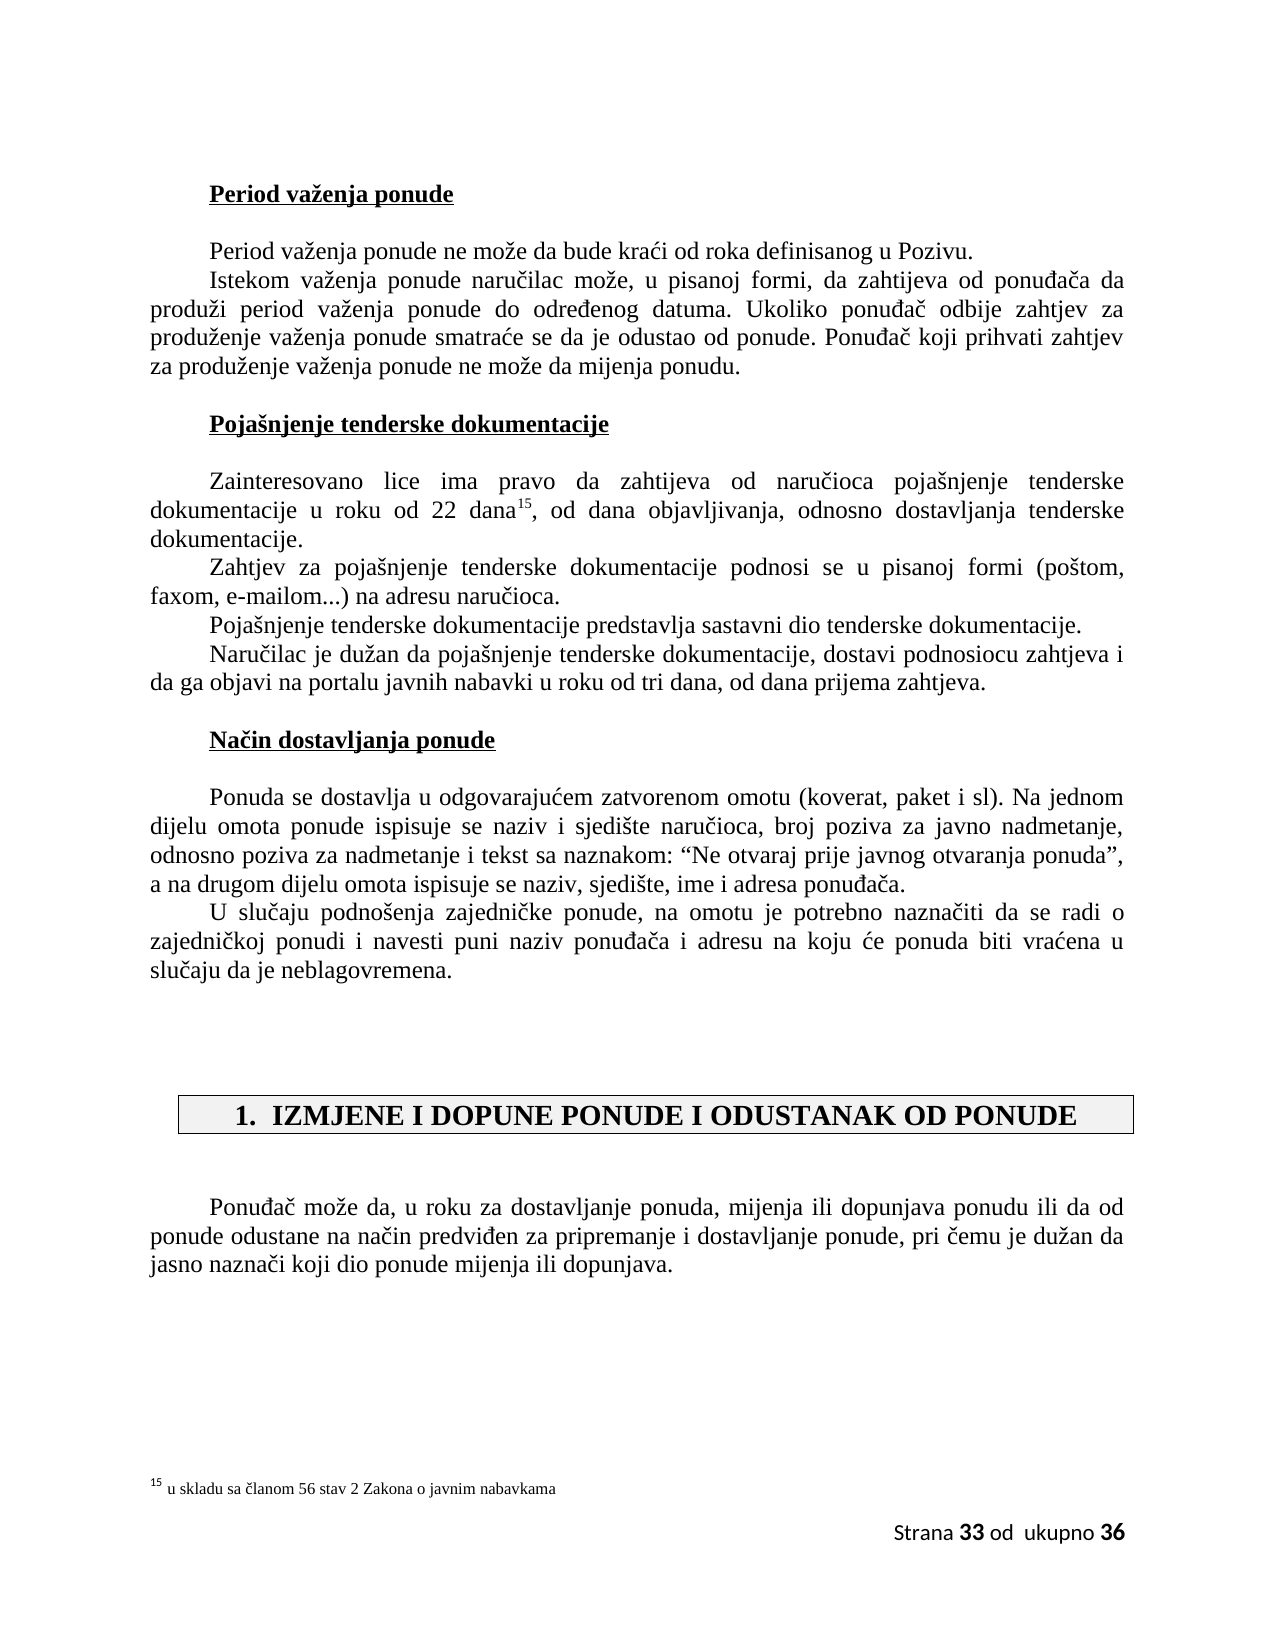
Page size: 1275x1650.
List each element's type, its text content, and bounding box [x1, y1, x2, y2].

text Period važenja ponude ne može da bude kraći od roka definisanog u Pozivu. [150, 236, 1125, 265]
text Pojašnjenje tenderske dokumentacije predstavlja sastavni dio tenderske dokumentacije. [150, 610, 1125, 639]
text Zainteresovano lice ima pravo da zahtijeva od naručioca pojašnjenje tenderske dokumentacije u roku od 22 dana, od dana objavljivanja, odnosno dostavljanja tenderske dokumentacije. [150, 466, 1125, 552]
text Ponuda se dostavlja u odgovarajućem zatvorenom omotu (koverat, paket i sl). Na jednom dijelu omota ponude ispisuje se naziv i sjedište naručioca, broj poziva za javno nadmetanje, odnosno poziva za nadmetanje i tekst sa naznakom: “Ne otvaraj prije javnog otvaranja ponuda”, a na drugom dijelu omota ispisuje se naziv, sjedište, ime i adresa ponuđača. [150, 782, 1125, 897]
list IZMJENE I DOPUNE PONUDE I ODUSTANAK OD PONUDE [179, 1096, 1133, 1133]
text Period važenja ponude [150, 179, 1125, 207]
text Naručilac je dužan da pojašnjenje tenderske dokumentacije, dostavi podnosiocu zahtjeva i da ga objavi na portalu javnih nabavki u roku od tri dana, od dana prijema zahtjeva. [150, 639, 1125, 696]
text Ponuđač može da, u roku za dostavljanje ponuda, mijenja ili dopunjava ponudu ili da od ponude odustane na način predviđen za pripremanje i dostavljanje ponude, pri čemu je dužan da jasno naznači koji dio ponude mijenja ili dopunjava. [150, 1192, 1125, 1278]
text Zahtjev za pojašnjenje tenderske dokumentacije podnosi se u pisanoj formi (poštom, faxom, e-mailom...) na adresu naručioca. [150, 552, 1125, 610]
text Pojašnjenje tenderske dokumentacije [150, 409, 1125, 437]
text Istekom važenja ponude naručilac može, u pisanoj formi, da zahtijeva od ponuđača da produži period važenja ponude do određenog datuma. Ukoliko ponuđač odbije zahtjev za produženje važenja ponude smatraće se da je odustao od ponude. Ponuđač koji prihvati zahtjev za produženje važenja ponude ne može da mijenja ponudu. [150, 265, 1125, 380]
text Način dostavljanja ponude [150, 725, 1125, 754]
text U slučaju podnošenja zajedničke ponude, na omotu je potrebno naznačiti da se radi o zajedničkoj ponudi i navesti puni naziv ponuđača i adresu na koju će ponuda biti vraćena u slučaju da je neblagovremena. [150, 897, 1125, 984]
